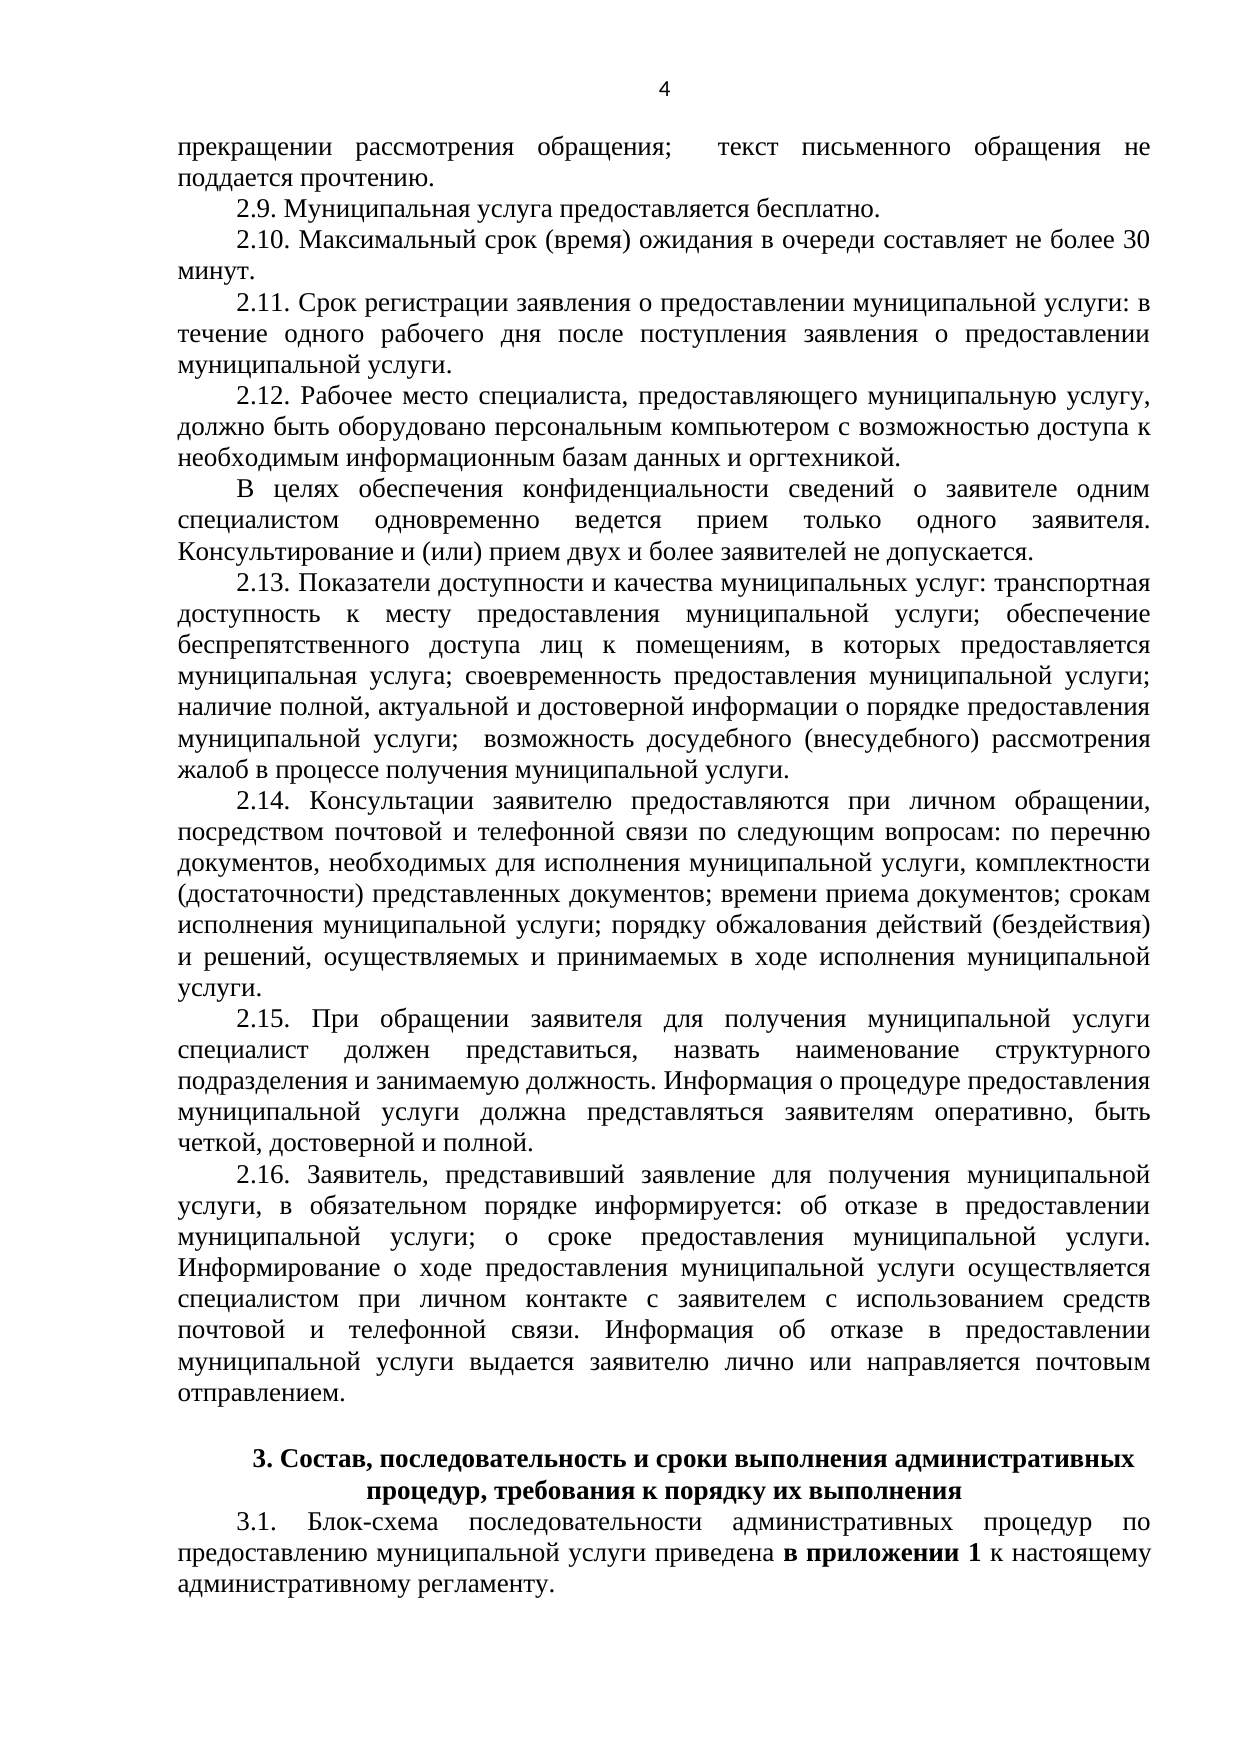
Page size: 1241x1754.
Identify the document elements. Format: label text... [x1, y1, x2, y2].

text 2.14. Консультации заявителю предоставляются при личном обращении, посредством почтовой и телефонной связи по следующим вопросам: по перечню документов, необходимых для исполнения муниципальной услуги, комплектности (достаточности) представленных документов; времени приема документов; срокам исполнения муниципальной услуги; порядку обжалования действий (бездействия) и решений, осуществляемых и принимаемых в ходе исполнения муниципальной услуги. [177, 784, 1152, 1002]
text 2.12. Рабочее место специалиста, предоставляющего муниципальную услугу, должно быть оборудовано персональным компьютером с возможностью доступа к необходимым информационным базам данных и оргтехникой. [177, 379, 1152, 472]
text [177, 130, 1152, 192]
text 2.13. Показатели доступности и качества муниципальных услуг: транспортная доступность к месту предоставления муниципальной услуги; обеспечение беспрепятственного доступа лиц к помещениям, в которых предоставляется муниципальная услуга; своевременность предоставления муниципальной услуги; наличие полной, актуальной и достоверной информации о порядке предоставления муниципальной услуги; возможность досудебного (внесудебного) рассмотрения жалоб в процессе получения муниципальной услуги. [177, 566, 1152, 784]
text 2.9. Муниципальная услуга предоставляется бесплатно. [177, 192, 1152, 223]
text 2.15. При обращении заявителя для получения муниципальной услуги специалист должен представиться, назвать наименование структурного подразделения и занимаемую должность. Информация о процедуре предоставления муниципальной услуги должна представляться заявителям оперативно, быть четкой, достоверной и полной. [177, 1002, 1152, 1158]
text 2.16. Заявитель, представивший заявление для получения муниципальной услуги, в обязательном порядке информируется: об отказе в предоставлении муниципальной услуги; о сроке предоставления муниципальной услуги. Информирование о ходе предоставления муниципальной услуги осуществляется специалистом при личном контакте с заявителем с использованием средств почтовой и телефонной связи. Информация об отказе в предоставлении муниципальной услуги выдается заявителю лично или направляется почтовым отправлением. [177, 1158, 1152, 1407]
text В целях обеспечения конфиденциальности сведений о заявителе одним специалистом одновременно ведется прием только одного заявителя. Консультирование и (или) прием двух и более заявителей не допускается. [177, 472, 1152, 566]
text 3.1. Блок-схема последовательности административных процедур по предоставлению муниципальной услуги приведена в приложении 1 к настоящему административному регламенту. [177, 1505, 1152, 1598]
text 2.11. Срок регистрации заявления о предоставлении муниципальной услуги: в течение одного рабочего дня после поступления заявления о предоставлении муниципальной услуги. [177, 286, 1152, 379]
text 2.10. Максимальный срок (время) ожидания в очереди составляет не более 30 минут. [177, 223, 1152, 286]
text 3. Состав, последовательность и сроки выполнения административных процедур, требования к порядку их выполнения [177, 1443, 1152, 1505]
